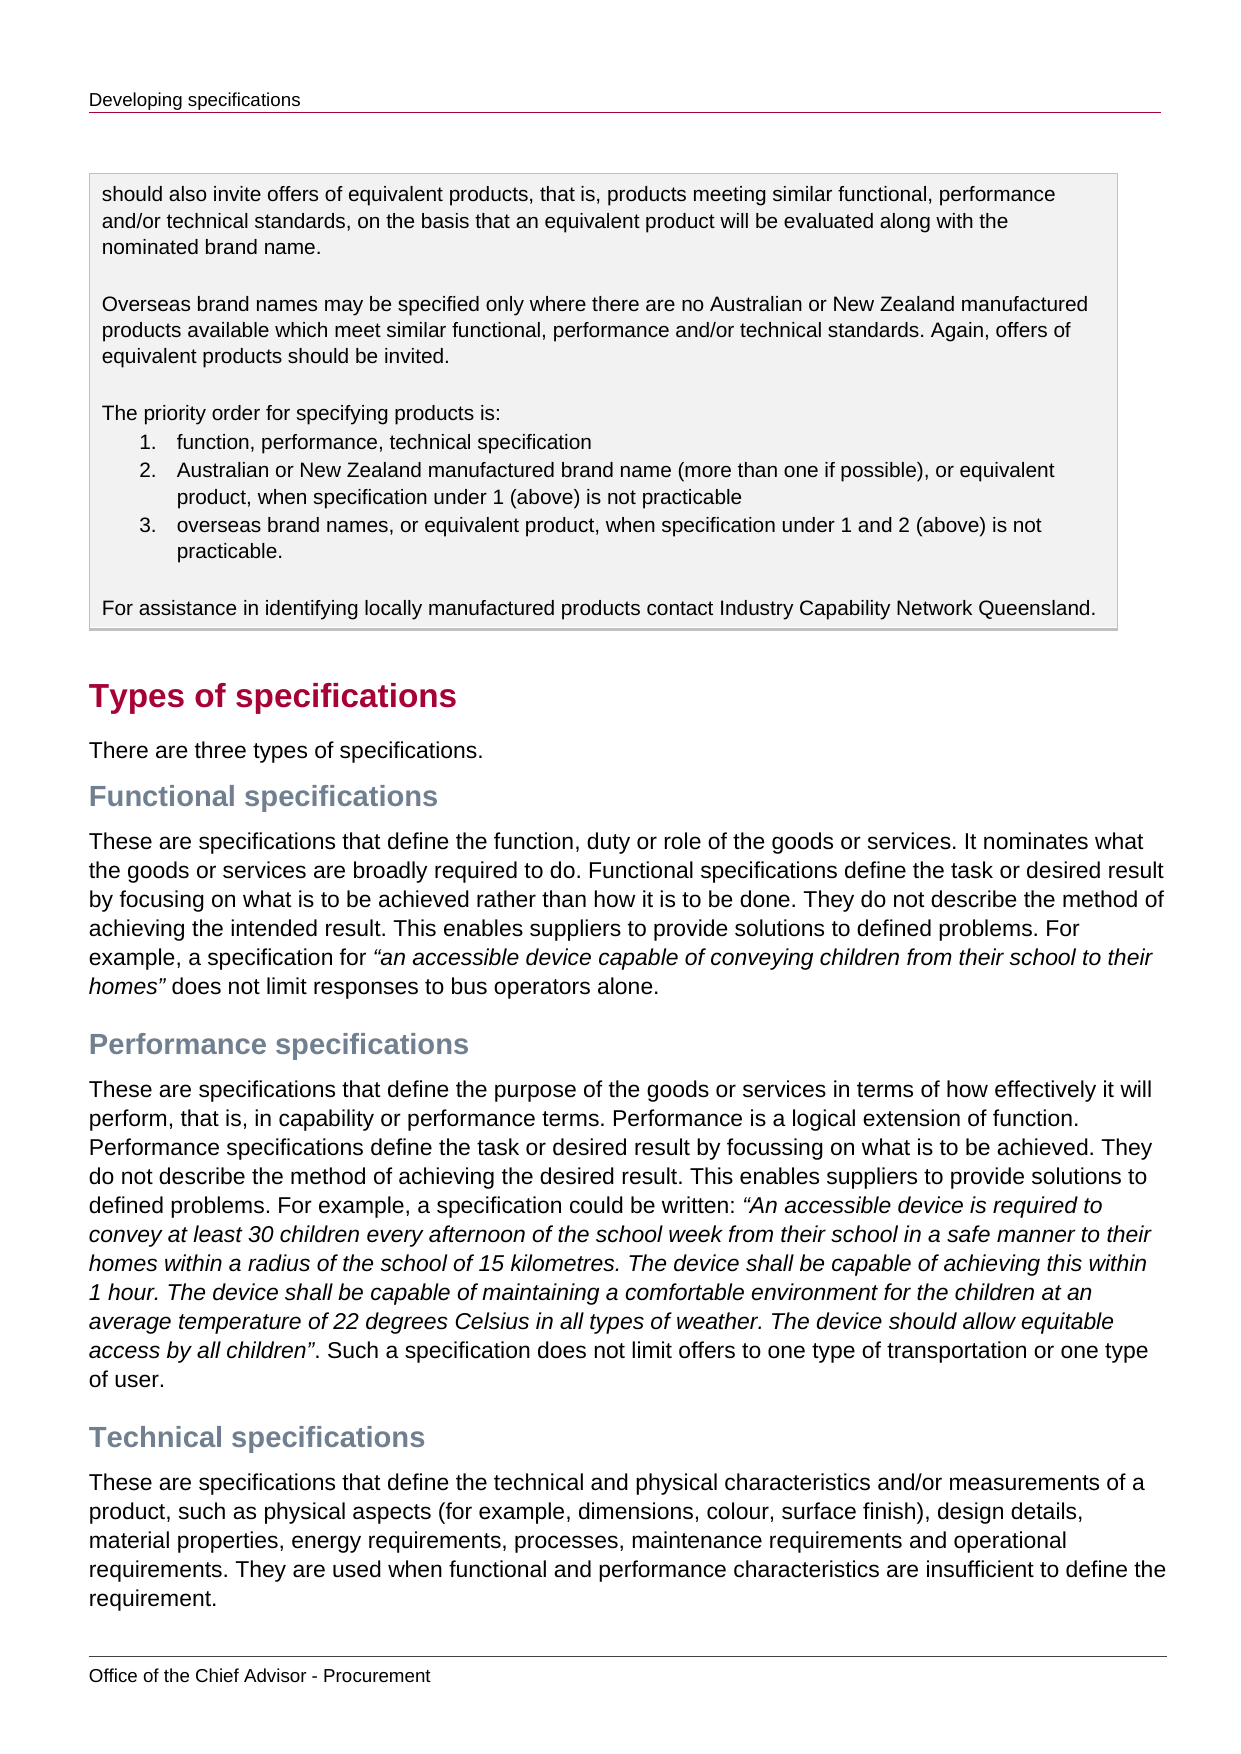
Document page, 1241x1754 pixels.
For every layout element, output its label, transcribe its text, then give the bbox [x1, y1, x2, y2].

text These are specifications that define the function, duty or role of the goods or services. It nominates what the goods or services are broadly required to do. Functional specifications define the task or desired result by focusing on what is to be achieved rather than how it is to be done. They do not describe the method of achieving the intended result. This enables suppliers to provide solutions to defined problems. For example, a specification for “an accessible device capable of conveying children from their school to their homes” does not limit responses to bus operators alone. [89, 828, 1167, 999]
subtitle Performance specifications [89, 1027, 1167, 1061]
subtitle Functional specifications [89, 779, 1167, 812]
text These are specifications that define the technical and physical characteristics and/or measurements of a product, such as physical aspects (for example, dimensions, colour, surface finish), design details, material properties, energy requirements, processes, maintenance requirements and operational requirements. They are used when functional and performance characteristics are insufficient to define the requirement. [89, 1469, 1167, 1611]
subtitle Technical specifications [89, 1420, 1167, 1453]
text These are specifications that define the purpose of the goods or services in terms of how effectively it will perform, that is, in capability or performance terms. Performance is a logical extension of function. Performance specifications define the task or desired result by focussing on what is to be achieved. They do not describe the method of achieving the desired result. This enables suppliers to provide solutions to defined problems. For example, a specification could be written: “An accessible device is required to convey at least 30 children every afternoon of the school week from their school in a safe manner to their homes within a radius of the school of 15 kilometres. The device shall be capable of achieving this within 1 hour. The device shall be capable of maintaining a comfortable environment for the children at an average temperature of 22 degrees Celsius in all types of weather. The device should allow equitable access by all children”. Such a specification does not limit offers to one type of transportation or one type of user. [89, 1076, 1167, 1392]
subtitle Types of specifications [89, 676, 1167, 715]
text There are three types of specifications. [89, 737, 1167, 764]
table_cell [90, 174, 1117, 627]
